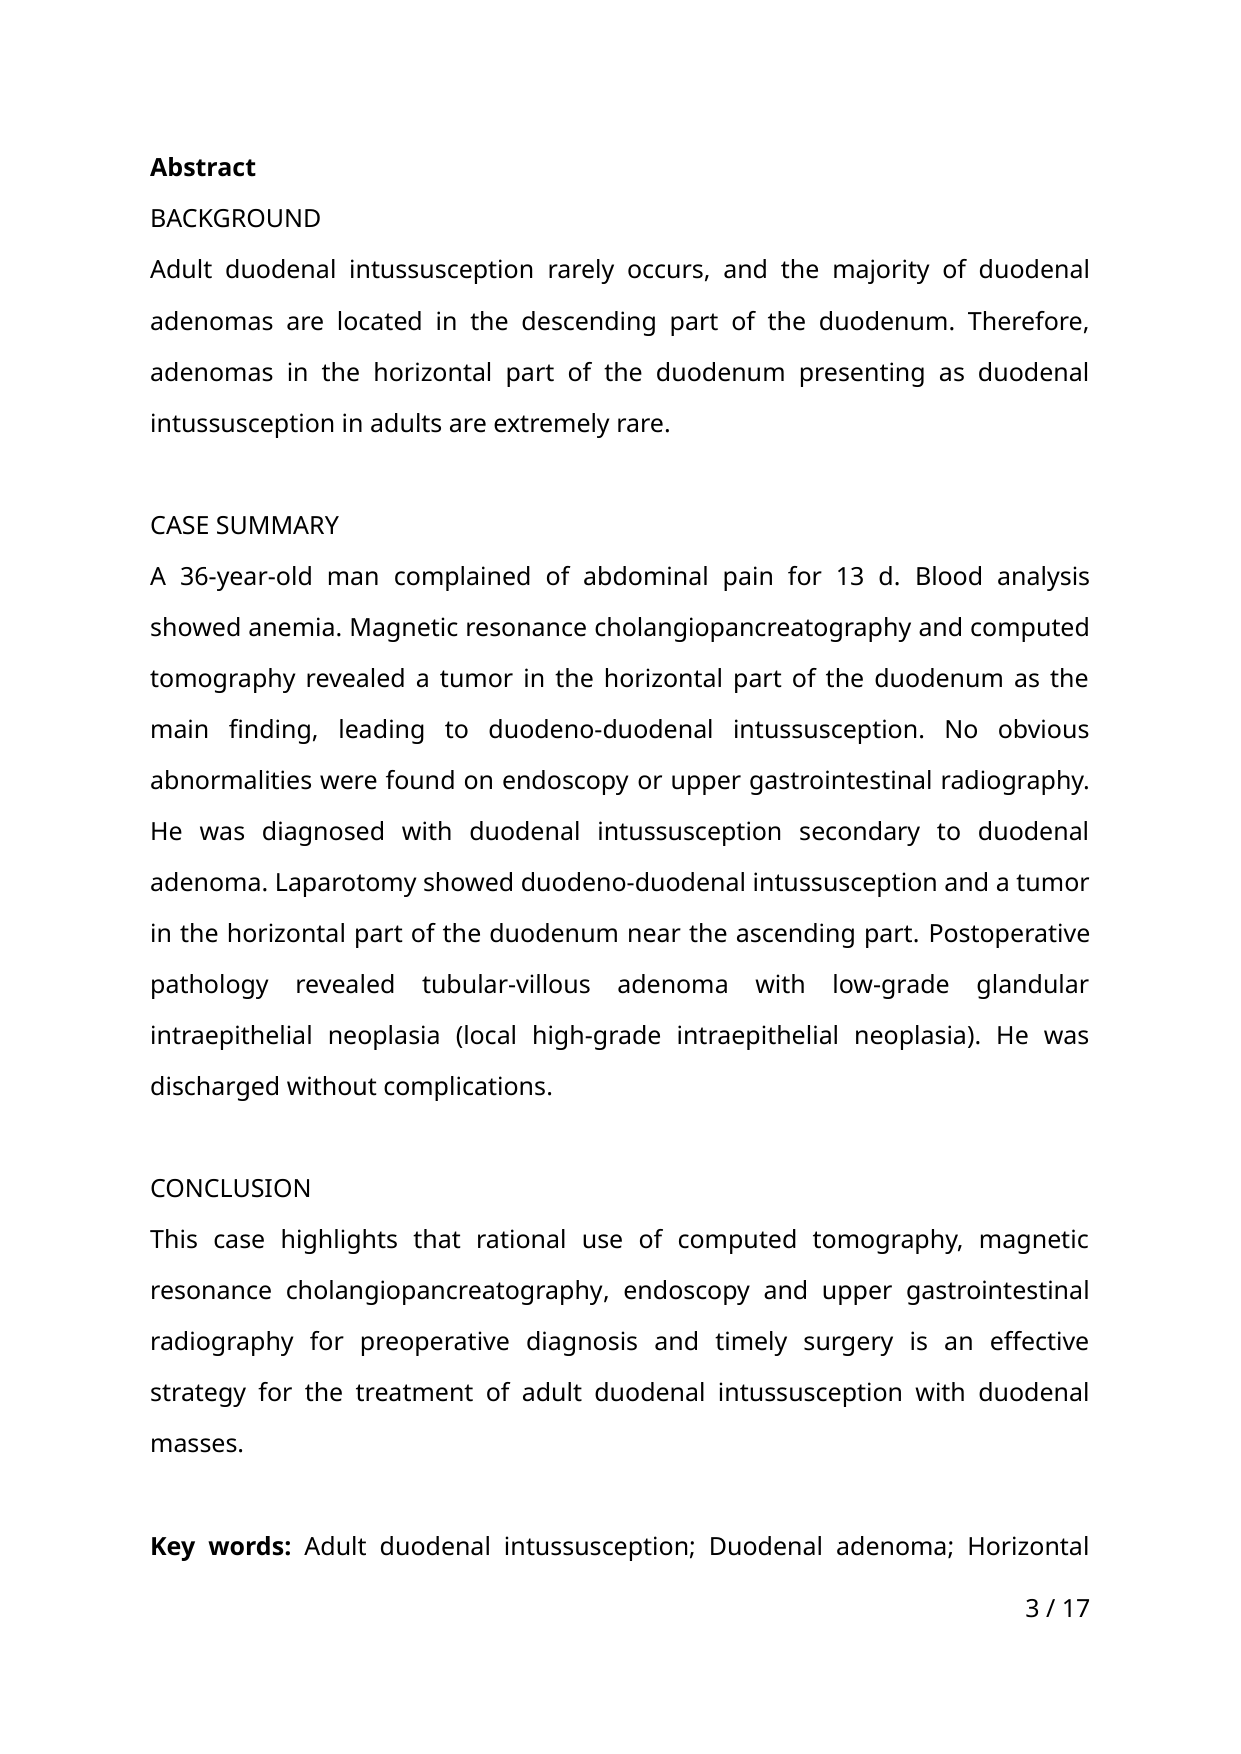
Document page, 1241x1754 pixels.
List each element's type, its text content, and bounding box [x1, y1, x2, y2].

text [150, 1528, 1090, 1562]
text CASE SUMMARY [150, 507, 1090, 541]
text BACKGROUND [150, 201, 1090, 235]
text Adult duodenal intussusception rarely occurs, and the majority of duodenal adenomas are located in the descending part of the duodenum. Therefore, adenomas in the horizontal part of the duodenum presenting as duodenal intussusception in adults are extremely rare. [150, 252, 1090, 439]
text A 36-year-old man complained of abdominal pain for 13 d. Blood analysis showed anemia. Magnetic resonance cholangiopancreatography and computed tomography revealed a tumor in the horizontal part of the duodenum as the main finding, leading to duodeno-duodenal intussusception. No obvious abnormalities were found on endoscopy or upper gastrointestinal radiography. He was diagnosed with duodenal intussusception secondary to duodenal adenoma. Laparotomy showed duodeno-duodenal intussusception and a tumor in the horizontal part of the duodenum near the ascending part. Postoperative pathology revealed tubular-villous adenoma with low-grade glandular intraepithelial neoplasia (local high-grade intraepithelial neoplasia). He was discharged without complications. [150, 558, 1090, 1103]
text This case highlights that rational use of computed tomography, magnetic resonance cholangiopancreatography, endoscopy and upper gastrointestinal radiography for preoperative diagnosis and timely surgery is an effective strategy for the treatment of adult duodenal intussusception with duodenal masses. [150, 1222, 1090, 1460]
text Abstract [150, 150, 1090, 184]
text CONCLUSION [150, 1171, 1090, 1205]
